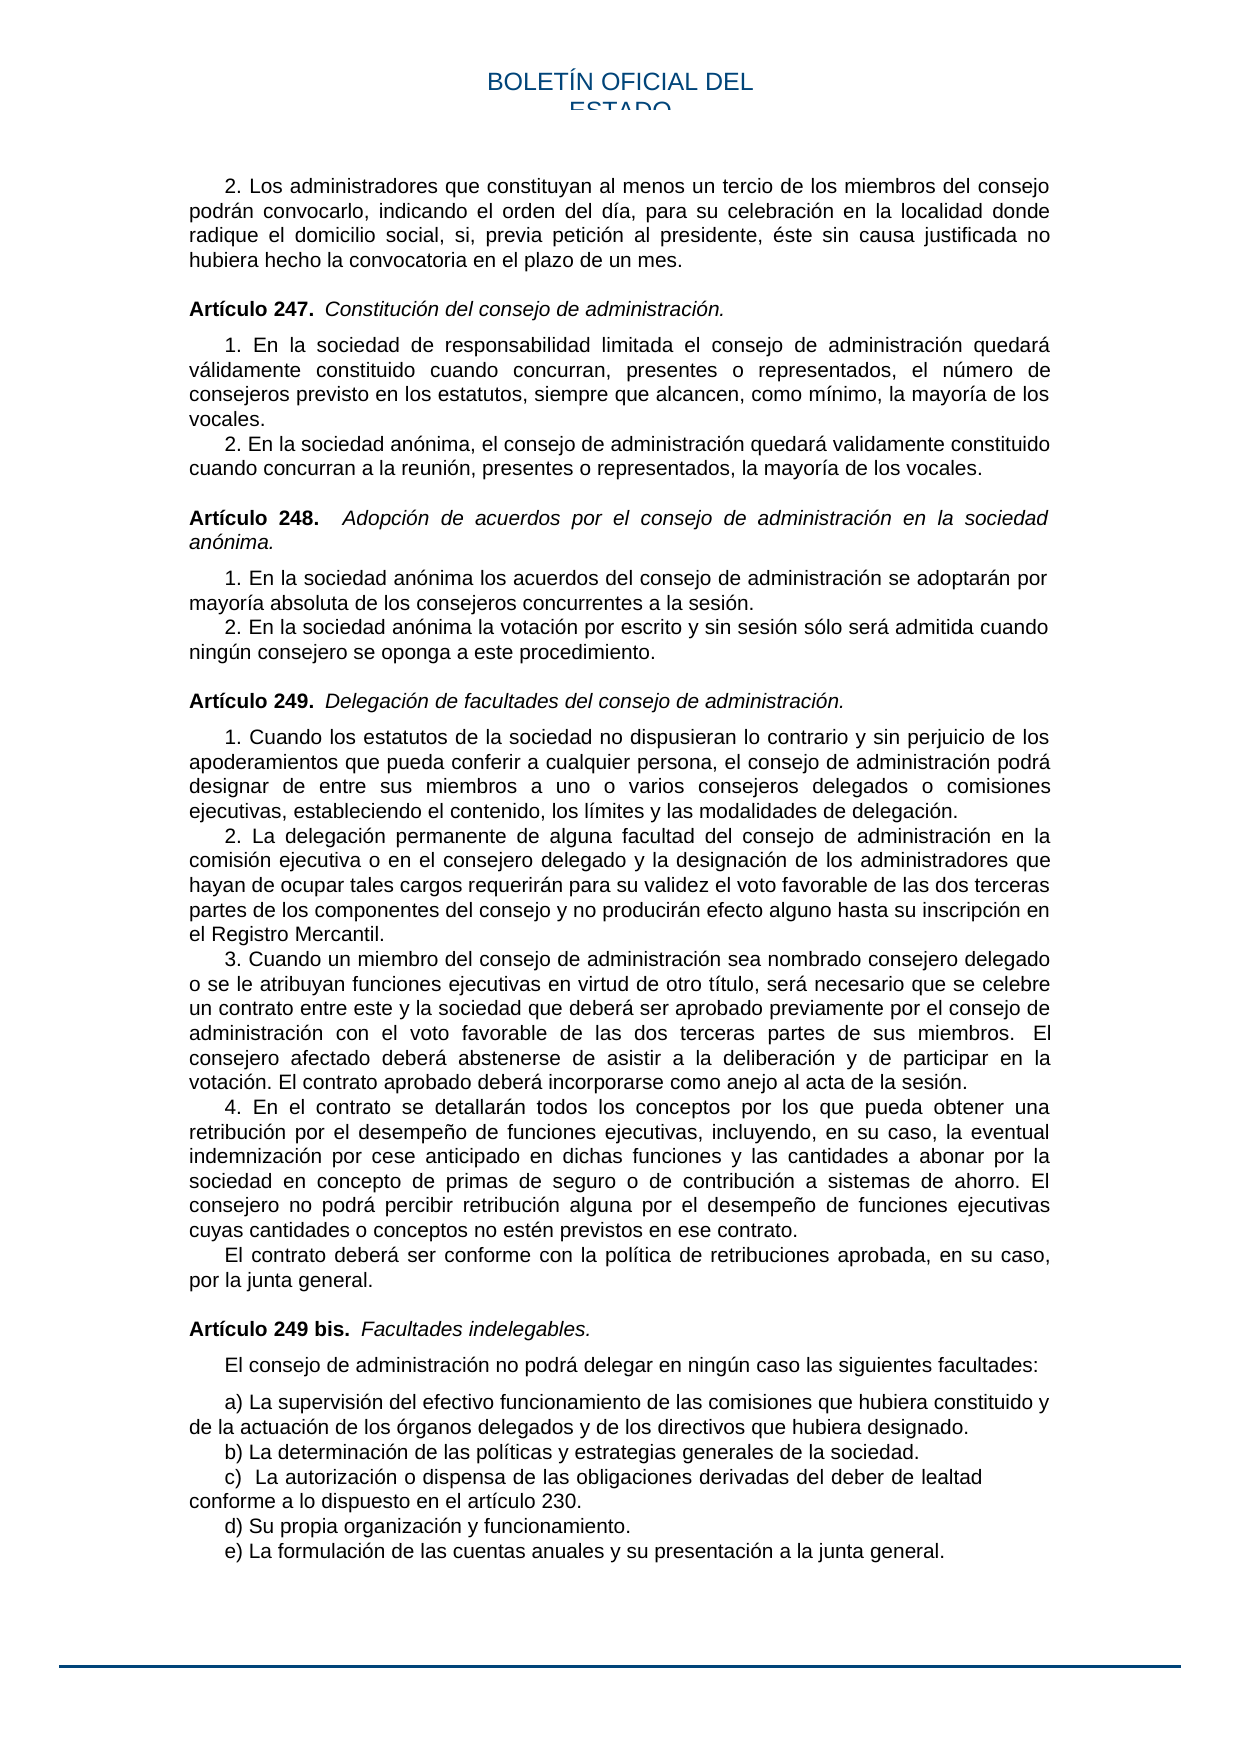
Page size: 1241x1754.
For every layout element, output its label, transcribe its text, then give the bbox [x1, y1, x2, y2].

text Artículo 249 bis. Facultades indelegables. [189, 1317, 1184, 1341]
list La delegación permanente de alguna facultad del consejo de administración en la comisión ejecutiva o en el consejero delegado y la designación de los administradores que hayan de ocupar tales cargos requerirán para su validez el voto favorable de las dos terceras partes de los componentes del consejo y no producirán efecto alguno hasta su inscripción en el Registro Mercantil. [189, 824, 1052, 946]
list La formulación de las cuentas anuales y su presentación a la junta general. [224, 1539, 1184, 1563]
list En el contrato se detallarán todos los conceptos por los que pueda obtener una retribución por el desempeño de funciones ejecutivas, incluyendo, en su caso, la eventual indemnización por cese anticipado en dichas funciones y las cantidades a abonar por la sociedad en concepto de primas de seguro o de contribución a sistemas de ahorro. El consejero no podrá percibir retribución alguna por el desempeño de funciones ejecutivas cuyas cantidades o conceptos no estén previstos en ese contrato. [189, 1095, 1051, 1242]
list Cuando los estatutos de la sociedad no dispusieran lo contrario y sin perjuicio de los apoderamientos que pueda conferir a cualquier persona, el consejo de administración podrá designar de entre sus miembros a uno o varios consejeros delegados o comisiones ejecutivas, estableciendo el contenido, los límites y las modalidades de delegación. [189, 725, 1051, 823]
text Artículo 249. Delegación de facultades del consejo de administración. [189, 689, 1184, 713]
list En la sociedad anónima, el consejo de administración quedará validamente constituido cuando concurran a la reunión, presentes o representados, la mayoría de los vocales. [189, 432, 1051, 480]
list La supervisión del efectivo funcionamiento de las comisiones que hubiera constituido y de la actuación de los órganos delegados y de los directivos que hubiera designado. [189, 1390, 1051, 1439]
text Artículo 247. Constitución del consejo de administración. [189, 297, 1184, 321]
list Su propia organización y funcionamiento. [224, 1514, 1184, 1538]
list Los administradores que constituyan al menos un tercio de los miembros del consejo podrán convocarlo, indicando el orden del día, para su celebración en la localidad donde radique el domicilio social, si, previa petición al presidente, éste sin causa justificada no hubiera hecho la convocatoria en el plazo de un mes. [189, 174, 1051, 272]
text El consejo de administración no podrá delegar en ningún caso las siguientes facultades: [224, 1353, 1184, 1377]
text El contrato deberá ser conforme con la política de retribuciones aprobada, en su caso, por la junta general. [189, 1243, 1051, 1292]
list En la sociedad anónima los acuerdos del consejo de administración se adoptarán por mayoría absoluta de los consejeros concurrentes a la sesión. [189, 566, 1051, 614]
list En la sociedad de responsabilidad limitada el consejo de administración quedará válidamente constituido cuando concurran, presentes o representados, el número de consejeros previsto en los estatutos, siempre que alcancen, como mínimo, la mayoría de los vocales. [189, 333, 1051, 431]
list La autorización o dispensa de las obligaciones derivadas del deber de lealtad conforme a lo dispuesto en el artículo 230. [189, 1464, 1051, 1513]
list En la sociedad anónima la votación por escrito y sin sesión sólo será admitida cuando ningún consejero se oponga a este procedimiento. [189, 615, 1051, 664]
list La determinación de las políticas y estrategias generales de la sociedad. [224, 1439, 1184, 1463]
list Cuando un miembro del consejo de administración sea nombrado consejero delegado o se le atribuyan funciones ejecutivas en virtud de otro título, será necesario que se celebre un contrato entre este y la sociedad que deberá ser aprobado previamente por el consejo de administración con el voto favorable de las dos terceras partes de sus miembros. El consejero afectado deberá abstenerse de asistir a la deliberación y de participar en la votación. El contrato aprobado deberá incorporarse como anejo al acta de la sesión. [189, 947, 1052, 1094]
text Artículo 248. Adopción de acuerdos por el consejo de administración en la sociedad anónima. [189, 505, 1051, 554]
